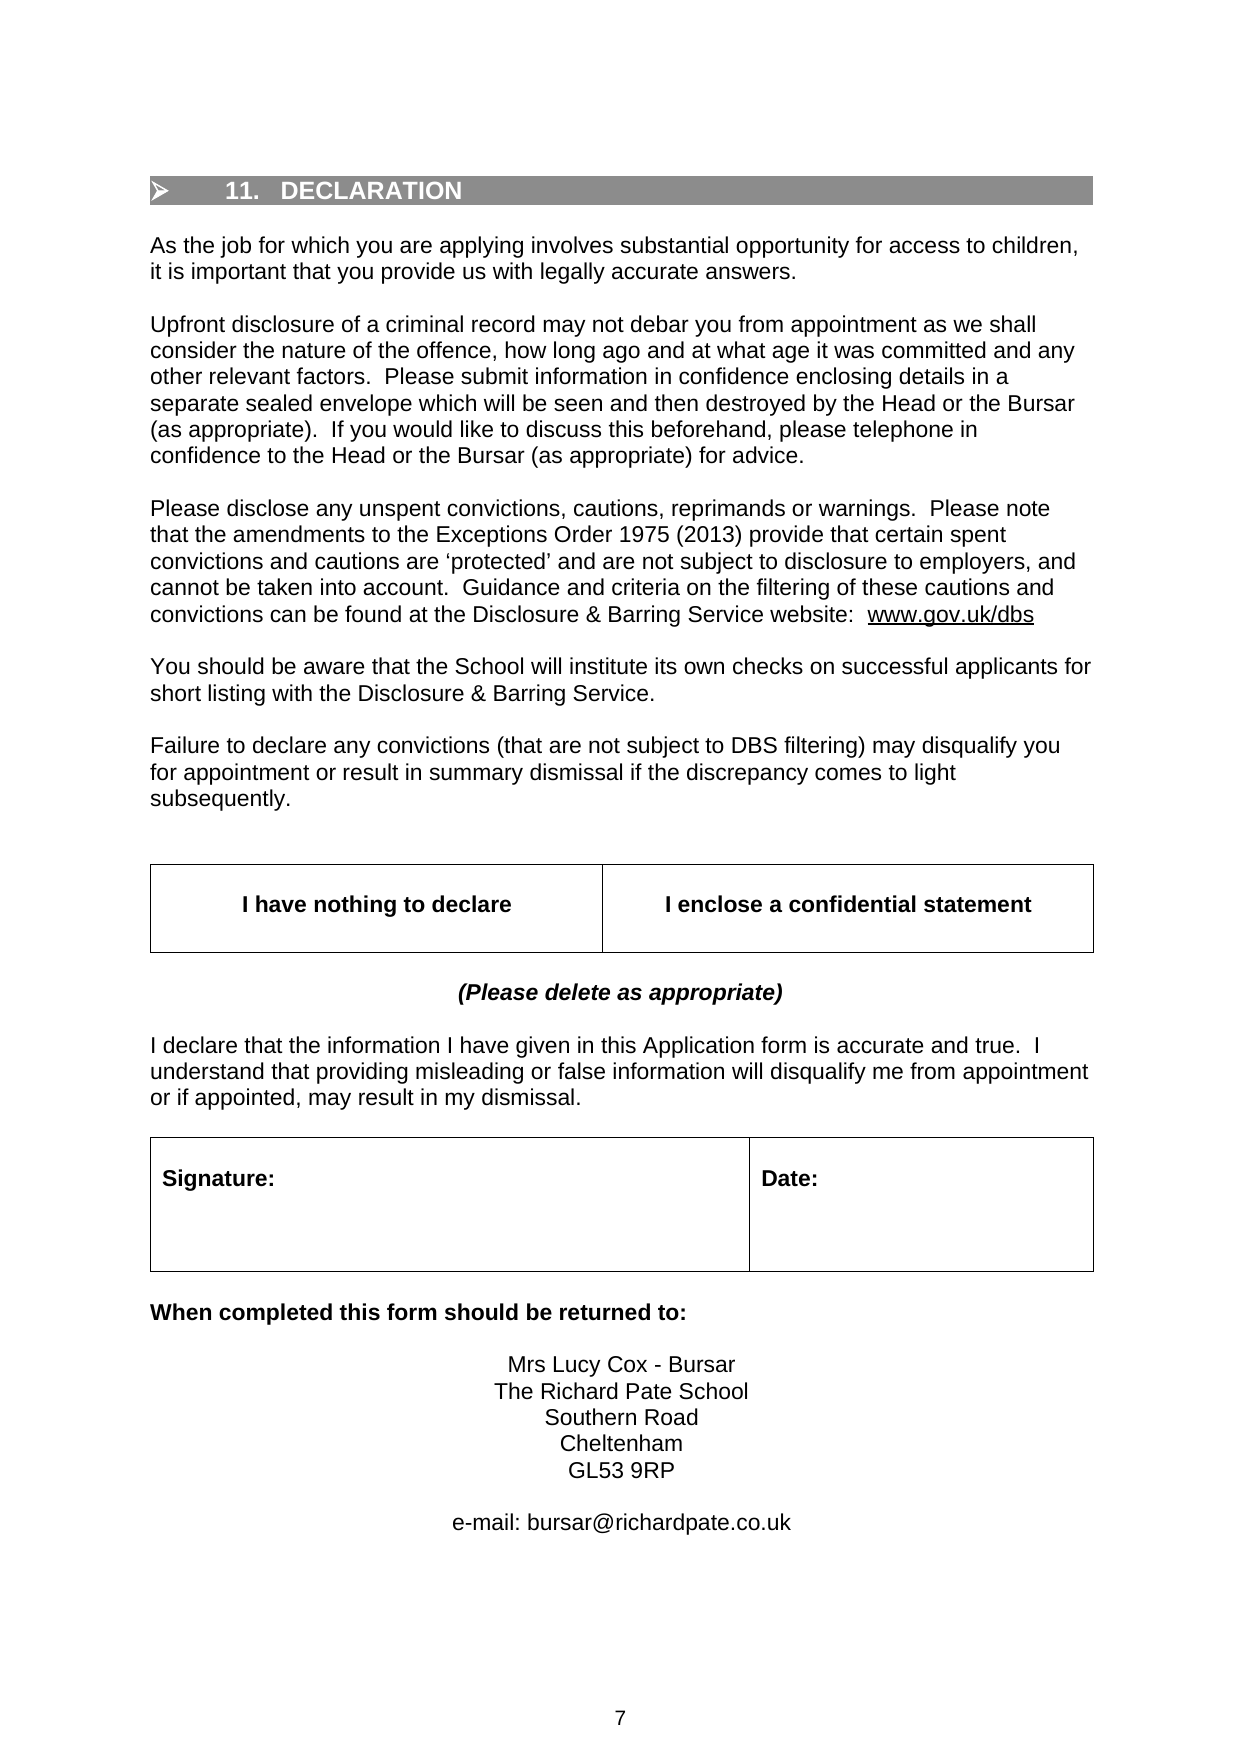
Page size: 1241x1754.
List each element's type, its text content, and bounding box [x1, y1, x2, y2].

table_header Date: [750, 1138, 1093, 1271]
table_header I enclose a confidential statement [603, 865, 1093, 952]
table_header Signature: [151, 1138, 749, 1271]
text The Richard Pate School [150, 1378, 1093, 1404]
text Mrs Lucy Cox - Bursar [150, 1351, 1093, 1378]
text Southern Road [150, 1404, 1093, 1430]
text GL53 9RP [150, 1457, 1093, 1483]
text Please disclose any unspent convictions, cautions, reprimands or warnings. Please note that the amendments to the Exceptions Order 1975 (2013) provide that certain spent convictions and cautions are ‘protected’ and are not subject to disclosure to employers, and cannot be taken into account. Guidance and criteria on the filtering of these cautions and convictions can be found at the Disclosure & Barring Service website: www.gov.uk/dbs [150, 495, 1093, 627]
text You should be aware that the School will institute its own checks on successful applicants for short listing with the Disclosure & Barring Service. [150, 653, 1093, 706]
text Upfront disclosure of a criminal record may not debar you from appointment as we shall consider the nature of the offence, how long ago and at what age it was committed and any other relevant factors. Please submit information in confidence enclosing details in a separate sealed envelope which will be seen and then destroyed by the Head or the Bursar (as appropriate). If you would like to discuss this beforehand, please telephone in confidence to the Head or the Bursar (as appropriate) for advice. [150, 311, 1093, 469]
table_header I have nothing to declare [151, 865, 602, 952]
text When completed this form should be returned to: [150, 1298, 1093, 1325]
text As the job for which you are applying involves substantial opportunity for access to children, it is important that you provide us with legally accurate answers. [150, 232, 1093, 284]
text e-mail: bursar@richardpate.co.uk [150, 1509, 1093, 1536]
text Cheltenham [150, 1430, 1093, 1457]
text (Please delete as appropriate) [150, 979, 1093, 1005]
text I declare that the information I have given in this Application form is accurate and true. I understand that providing misleading or false information will disqualify me from appointment or if appointed, may result in my dismissal. [150, 1032, 1093, 1111]
list 11. DECLARATION [150, 176, 1093, 205]
text Failure to declare any convictions (that are not subject to DBS filtering) may disqualify you for appointment or result in summary dismissal if the discrepancy comes to light subsequently. [150, 732, 1093, 811]
